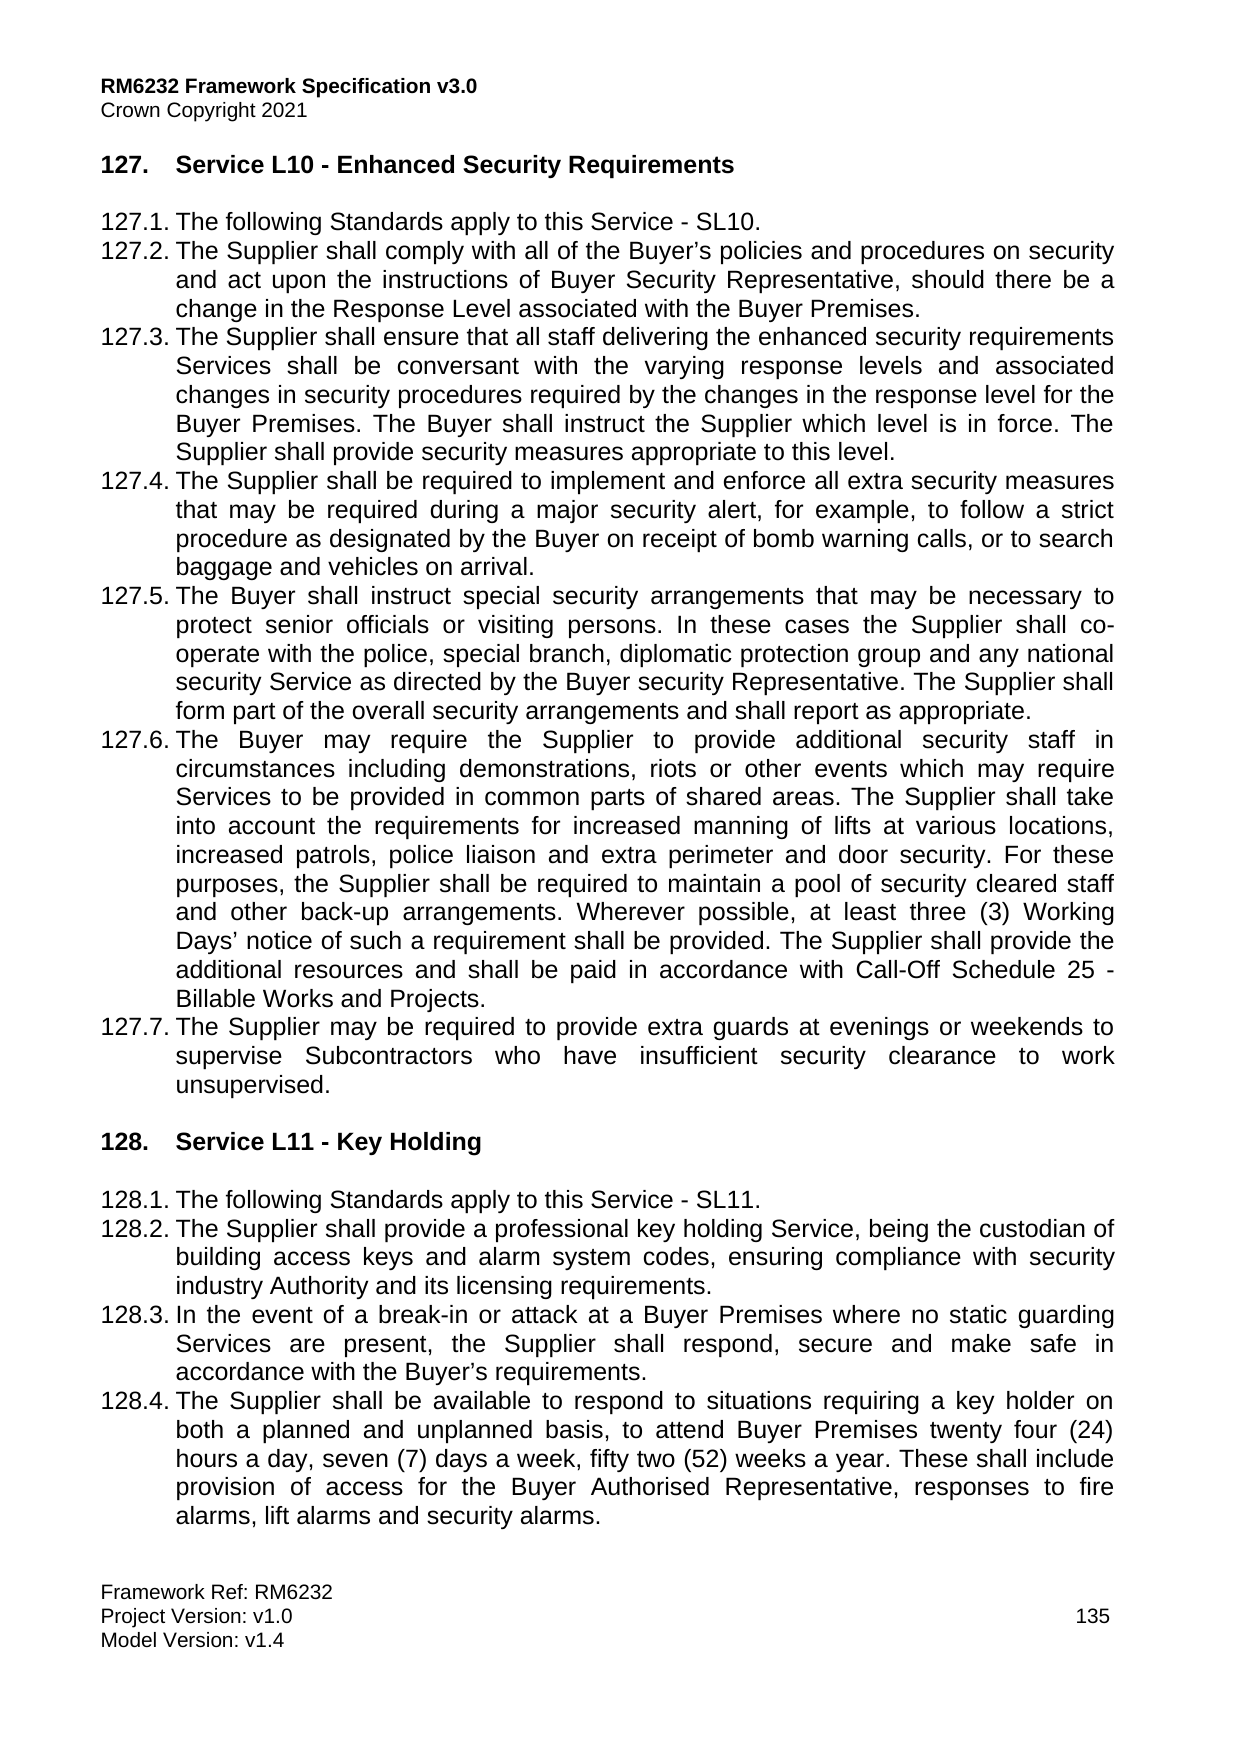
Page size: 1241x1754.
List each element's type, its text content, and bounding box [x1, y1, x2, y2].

text 127.2. The Supplier shall comply with all of the Buyer’s policies and procedures on security and act upon the instructions of Buyer Security Representative, should there be a change in the Response Level associated with the Buyer Premises. [100, 236, 1116, 322]
text 128.4. The Supplier shall be available to respond to situations requiring a key holder on both a planned and unplanned basis, to attend Buyer Premises twenty four (24) hours a day, seven (7) days a week, fifty two (52) weeks a year. These shall include provision of access for the Buyer Authorised Representative, responses to fire alarms, lift alarms and security alarms. [100, 1386, 1116, 1530]
text 128. Service L11 - Key Holding [100, 1127, 1116, 1156]
text 128.2. The Supplier shall provide a professional key holding Service, being the custodian of building access keys and alarm system codes, ensuring compliance with security industry Authority and its licensing requirements. [100, 1213, 1116, 1300]
text 127.1. The following Standards apply to this Service - SL10. [100, 207, 1116, 236]
text 127.7. The Supplier may be required to provide extra guards at evenings or weekends to supervise Subcontractors who have insufficient security clearance to work unsupervised. [100, 1012, 1116, 1098]
text 127. Service L10 - Enhanced Security Requirements [100, 150, 1116, 178]
text 128.3. In the event of a break-in or attack at a Buyer Premises where no static guarding Services are present, the Supplier shall respond, secure and make safe in accordance with the Buyer’s requirements. [100, 1300, 1116, 1386]
text 127.6. The Buyer may require the Supplier to provide additional security staff in circumstances including demonstrations, riots or other events which may require Services to be provided in common parts of shared areas. The Supplier shall take into account the requirements for increased manning of lifts at various locations, increased patrols, police liaison and extra perimeter and door security. For these purposes, the Supplier shall be required to maintain a pool of security cleared staff and other back-up arrangements. Wherever possible, at least three (3) Working Days’ notice of such a requirement shall be provided. The Supplier shall provide the additional resources and shall be paid in accordance with Call-Off Schedule 25 - Billable Works and Projects. [100, 725, 1116, 1012]
text 127.3. The Supplier shall ensure that all staff delivering the enhanced security requirements Services shall be conversant with the varying response levels and associated changes in security procedures required by the changes in the response level for the Buyer Premises. The Buyer shall instruct the Supplier which level is in force. The Supplier shall provide security measures appropriate to this level. [100, 322, 1116, 466]
text 127.4. The Supplier shall be required to implement and enforce all extra security measures that may be required during a major security alert, for example, to follow a strict procedure as designated by the Buyer on receipt of bomb warning calls, or to search baggage and vehicles on arrival. [100, 466, 1116, 581]
text 127.5. The Buyer shall instruct special security arrangements that may be necessary to protect senior officials or visiting persons. In these cases the Supplier shall co-operate with the police, special branch, diplomatic protection group and any national security Service as directed by the Buyer security Representative. The Supplier shall form part of the overall security arrangements and shall report as appropriate. [100, 581, 1116, 725]
text 128.1. The following Standards apply to this Service - SL11. [100, 1185, 1116, 1213]
